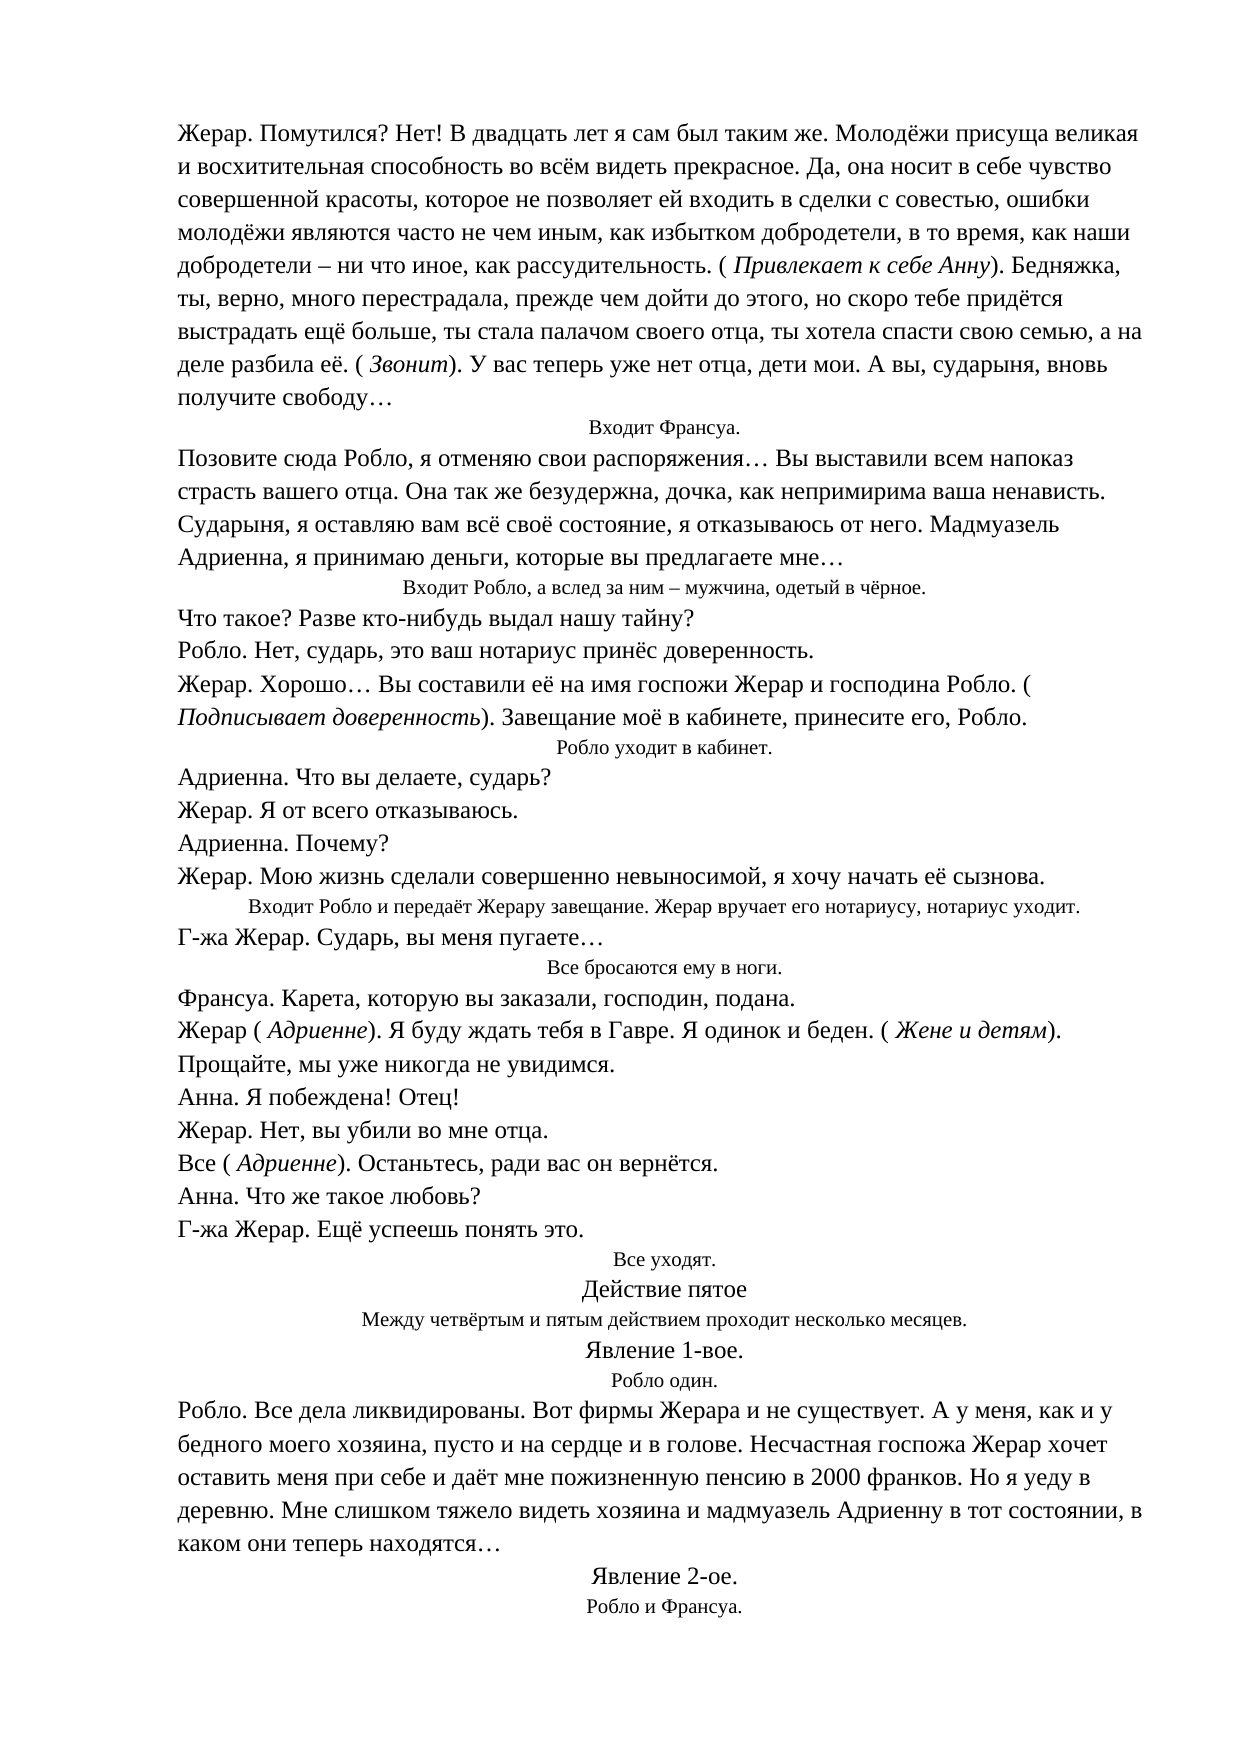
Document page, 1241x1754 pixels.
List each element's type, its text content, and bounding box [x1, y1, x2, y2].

text Жерар. Хорошо… Вы составили её на имя госпожи Жерар и господина Робло. ( Подписывает доверенность). Завещание моё в кабинете, принесите его, Робло. [177, 669, 1152, 730]
text Все бросаются ему в ноги. [177, 955, 1152, 979]
text Действие пятое [177, 1274, 1152, 1303]
text Адриенна. Что вы делаете, сударь? [177, 762, 1152, 791]
text Робло. Нет, сударь, это ваш нотариус принёс доверенность. [177, 636, 1152, 664]
text Робло уходит в кабинет. [177, 735, 1152, 759]
text Г-жа Жерар. Ещё успеешь понять это. [177, 1214, 1152, 1242]
text Явление 2-ое. [177, 1561, 1152, 1589]
text Франсуа. Карета, которую вы заказали, господин, подана. [177, 983, 1152, 1011]
text Входит Франсуа. [177, 415, 1152, 439]
text Адриенна. Почему? [177, 828, 1152, 857]
text Между четвёртым и пятым действием проходит несколько месяцев. [177, 1307, 1152, 1331]
text Жерар ( Адриенне). Я буду ждать тебя в Гавре. Я одинок и беден. ( Жене и детям). Прощайте, мы уже никогда не увидимся. [177, 1016, 1152, 1077]
text Входит Робло, а вслед за ним – мужчина, одетый в чёрное. [177, 575, 1152, 599]
text Анна. Что же такое любовь? [177, 1181, 1152, 1209]
text Робло один. [177, 1368, 1152, 1392]
text Жерар. Нет, вы убили во мне отца. [177, 1115, 1152, 1143]
text Все уходят. [177, 1247, 1152, 1271]
text Г-жа Жерар. Сударь, вы меня пугаете… [177, 922, 1152, 951]
text Что такое? Разве кто-нибудь выдал нашу тайну? [177, 603, 1152, 631]
text Робло. Все дела ликвидированы. Вот фирмы Жерара и не существует. А у меня, как и у бедного моего хозяина, пусто и на сердце и в голове. Несчастная госпожа Жерар хочет оставить меня при себе и даёт мне пожизненную пенсию в 2000 франков. Но я уеду в деревню. Мне слишком тяжело видеть хозяина и мадмуазель Адриенну в тот состоянии, в каком они теперь находятся… [177, 1396, 1152, 1556]
text Явление 1-вое. [177, 1335, 1152, 1364]
text Входит Робло и передаёт Жерару завещание. Жерар вручает его нотариусу, нотариус уходит. [177, 894, 1152, 918]
text Жерар. Помутился? Нет! В двадцать лет я сам был таким же. Молодёжи присуща великая и восхитительная способность во всём видеть прекрасное. Да, она носит в себе чувство совершенной красоты, которое не позволяет ей входить в сделки с совестью, ошибки молодёжи являются часто не чем иным, как избытком добродетели, в то время, как наши добродетели – ни что иное, как рассудительность. ( Привлекает к себе Анну). Бедняжка, ты, верно, много перестрадала, прежде чем дойти до этого, но скоро тебе придётся выстрадать ещё больше, ты стала палачом своего отца, ты хотела спасти свою семью, а на деле разбила её. ( Звонит). У вас теперь уже нет отца, дети мои. А вы, сударыня, вновь получите свободу… [177, 118, 1152, 411]
text Жерар. Я от всего отказываюсь. [177, 795, 1152, 824]
text Позовите сюда Робло, я отменяю свои распоряжения… Вы выставили всем напоказ страсть вашего отца. Она так же безудержна, дочка, как непримирима ваша ненависть. Сударыня, я оставляю вам всё своё состояние, я отказываюсь от него. Мадмуазель Адриенна, я принимаю деньги, которые вы предлагаете мне… [177, 443, 1152, 571]
text Все ( Адриенне). Останьтесь, ради вас он вернётся. [177, 1148, 1152, 1176]
text Анна. Я побеждена! Отец! [177, 1082, 1152, 1110]
text Жерар. Мою жизнь сделали совершенно невыносимой, я хочу начать её сызнова. [177, 861, 1152, 890]
text Робло и Франсуа. [177, 1594, 1152, 1618]
